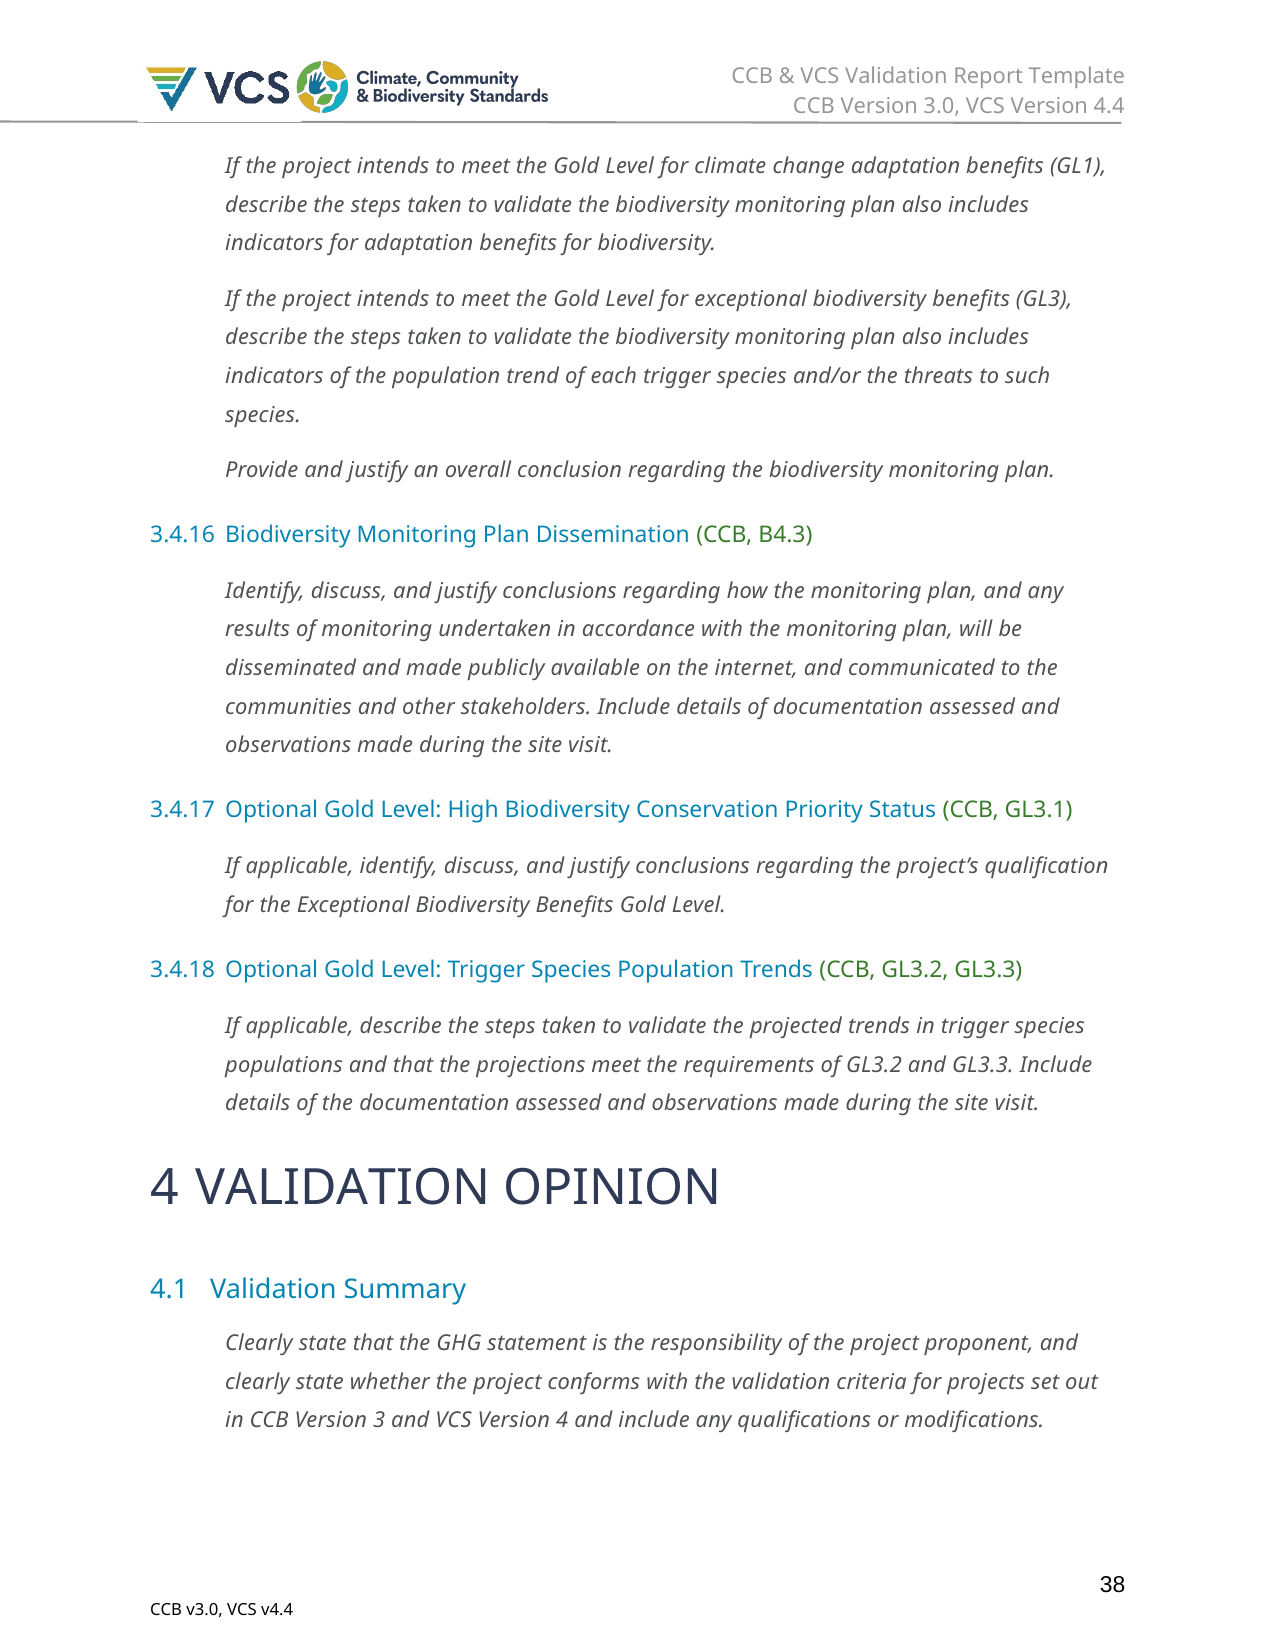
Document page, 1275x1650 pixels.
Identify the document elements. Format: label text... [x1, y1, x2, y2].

text If applicable, identify, discuss, and justify conclusions regarding the project’s qualification for the Exceptional Biodiversity Benefits Gold Level. [225, 850, 1125, 919]
text If applicable, describe the steps taken to validate the projected trends in trigger species populations and that the projections meet the requirements of GL3.2 and GL3.3. Include details of the documentation assessed and observations made during the site visit. [225, 1010, 1125, 1117]
subtitle Optional Gold Level: High Biodiversity Conservation Priority Status (CCB, GL3.1) [150, 793, 1125, 824]
text Provide and justify an overall conclusion regarding the biodiversity monitoring plan. [225, 454, 1125, 484]
subtitle Optional Gold Level: Trigger Species Population Trends (CCB, GL3.2, GL3.3) [150, 953, 1125, 984]
picture [137, 54, 549, 122]
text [225, 1327, 1125, 1434]
subtitle Validation Summary [150, 1270, 1125, 1307]
text If the project intends to meet the Gold Level for climate change adaptation benefits (GL1), describe the steps taken to validate the biodiversity monitoring plan also includes indicators for adaptation benefits for biodiversity. [225, 150, 1125, 257]
text Identify, discuss, and justify conclusions regarding how the monitoring plan, and any results of monitoring undertaken in accordance with the monitoring plan, will be disseminated and made publicly available on the internet, and communicated to the communities and other stakeholders. Include details of documentation assessed and observations made during the site visit. [225, 575, 1125, 759]
subtitle Validation Opinion [150, 1151, 1125, 1219]
subtitle Biodiversity Monitoring Plan Dissemination (CCB, B4.3) [150, 517, 1125, 549]
text If the project intends to meet the Gold Level for exceptional biodiversity benefits (GL3), describe the steps taken to validate the biodiversity monitoring plan also includes indicators of the population trend of each trigger species and/or the threats to such species. [225, 283, 1125, 428]
